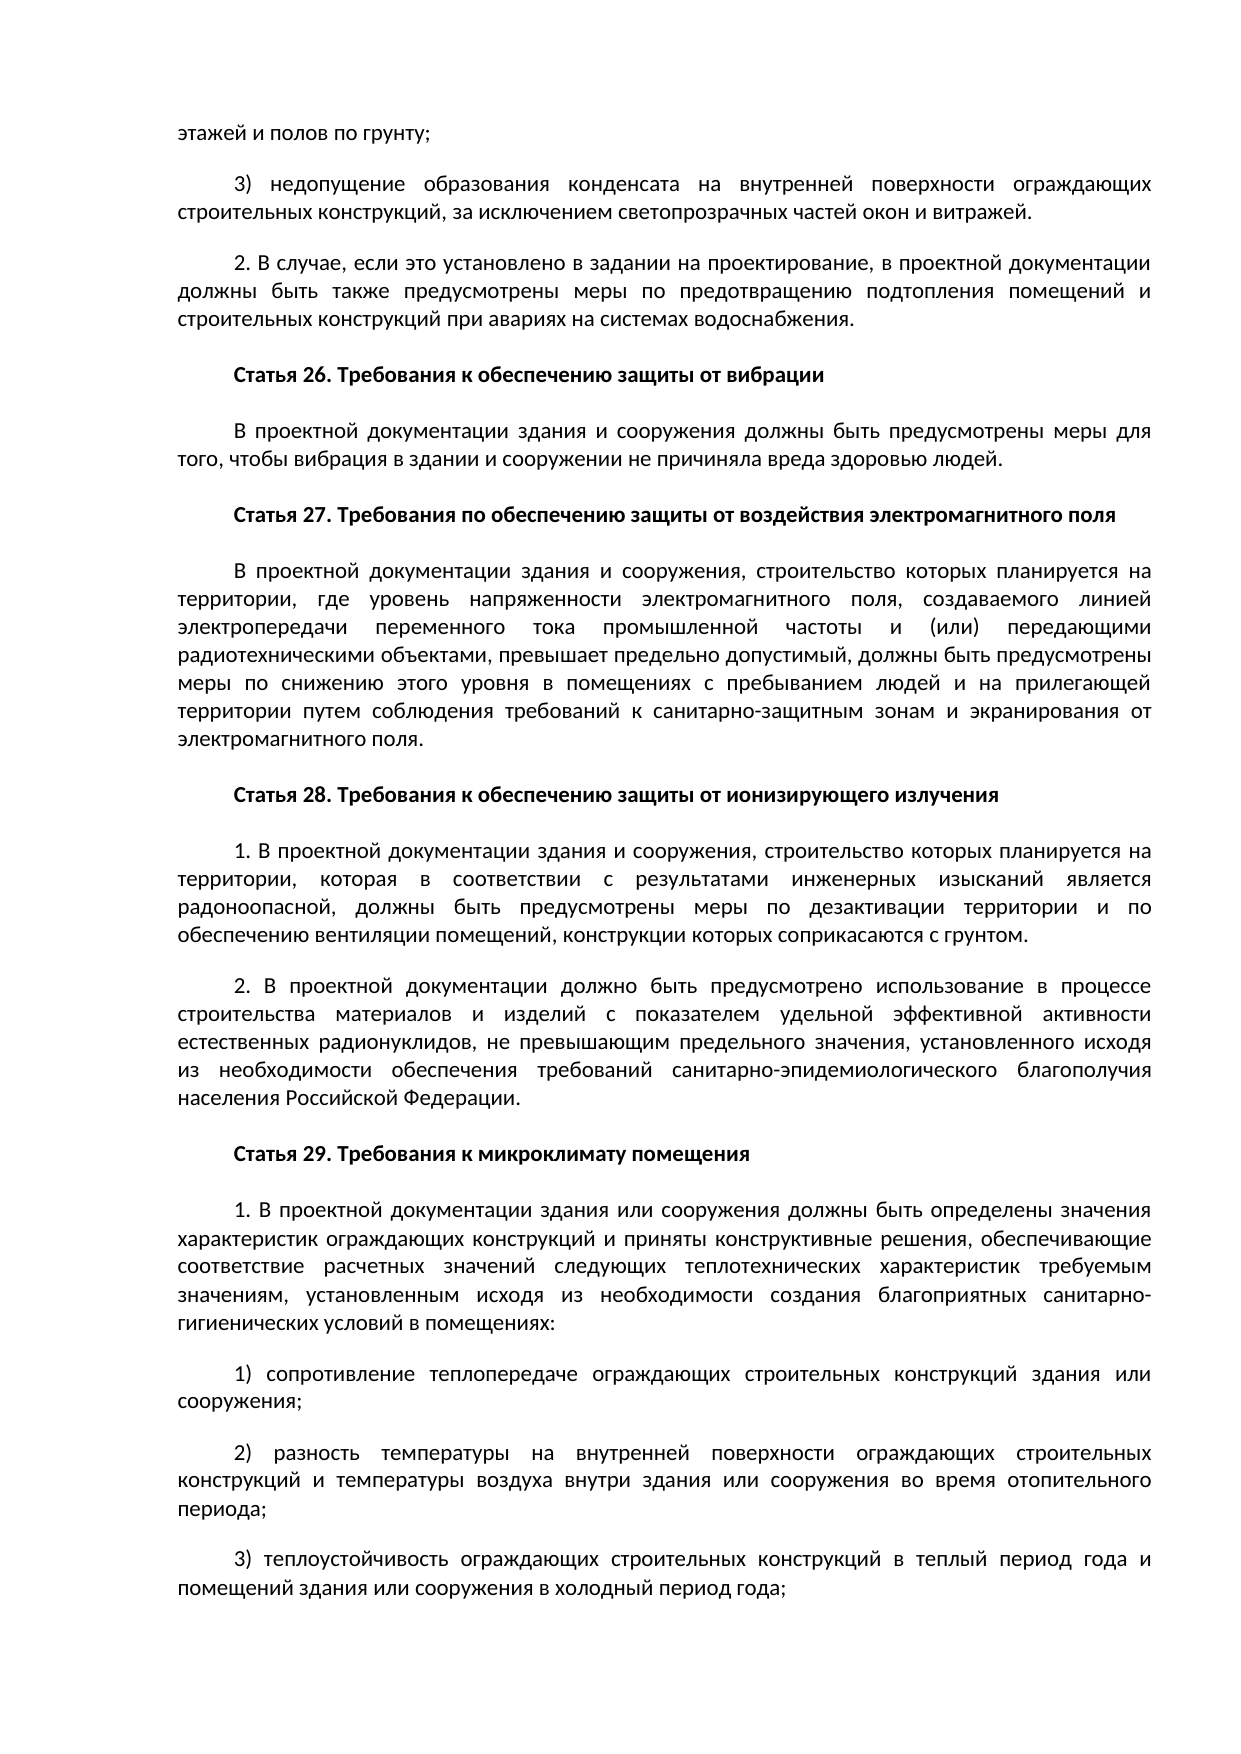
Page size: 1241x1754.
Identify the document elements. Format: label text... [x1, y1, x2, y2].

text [177, 118, 1152, 146]
text 2) разность температуры на внутренней поверхности ограждающих строительных конструкций и температуры воздуха внутри здания или сооружения во время отопительного периода; [177, 1438, 1152, 1522]
text 1. В проектной документации здания или сооружения должны быть определены значения характеристик ограждающих конструкций и приняты конструктивные решения, обеспечивающие соответствие расчетных значений следующих теплотехнических характеристик требуемым значениям, установленным исходя из необходимости создания благоприятных санитарно-гигиенических условий в помещениях: [177, 1196, 1152, 1336]
title Статья 28. Требования к обеспечению защиты от ионизирующего излучения [177, 780, 1152, 808]
text 2. В случае, если это установлено в задании на проектирование, в проектной документации должны быть также предусмотрены меры по предотвращению подтопления помещений и строительных конструкций при авариях на системах водоснабжения. [177, 248, 1152, 332]
text 3) недопущение образования конденсата на внутренней поверхности ограждающих строительных конструкций, за исключением светопрозрачных частей окон и витражей. [177, 169, 1152, 225]
title Статья 26. Требования к обеспечению защиты от вибрации [177, 360, 1152, 388]
title Статья 29. Требования к микроклимату помещения [177, 1139, 1152, 1168]
text В проектной документации здания и сооружения должны быть предусмотрены меры для того, чтобы вибрация в здании и сооружении не причиняла вреда здоровью людей. [177, 416, 1152, 472]
text 1) сопротивление теплопередаче ограждающих строительных конструкций здания или сооружения; [177, 1359, 1152, 1415]
text 2. В проектной документации должно быть предусмотрено использование в процессе строительства материалов и изделий с показателем удельной эффективной активности естественных радионуклидов, не превышающим предельного значения, установленного исходя из необходимости обеспечения требований санитарно-эпидемиологического благополучия населения Российской Федерации. [177, 971, 1152, 1112]
text В проектной документации здания и сооружения, строительство которых планируется на территории, где уровень напряженности электромагнитного поля, создаваемого линией электропередачи переменного тока промышленной частоты и (или) передающими радиотехническими объектами, превышает предельно допустимый, должны быть предусмотрены меры по снижению этого уровня в помещениях с пребыванием людей и на прилегающей территории путем соблюдения требований к санитарно-защитным зонам и экранирования от электромагнитного поля. [177, 556, 1152, 752]
title Статья 27. Требования по обеспечению защиты от воздействия электромагнитного поля [177, 500, 1152, 528]
text 3) теплоустойчивость ограждающих строительных конструкций в теплый период года и помещений здания или сооружения в холодный период года; [177, 1544, 1152, 1601]
text 1. В проектной документации здания и сооружения, строительство которых планируется на территории, которая в соответствии с результатами инженерных изысканий является радоноопасной, должны быть предусмотрены меры по дезактивации территории и по обеспечению вентиляции помещений, конструкции которых соприкасаются с грунтом. [177, 836, 1152, 948]
